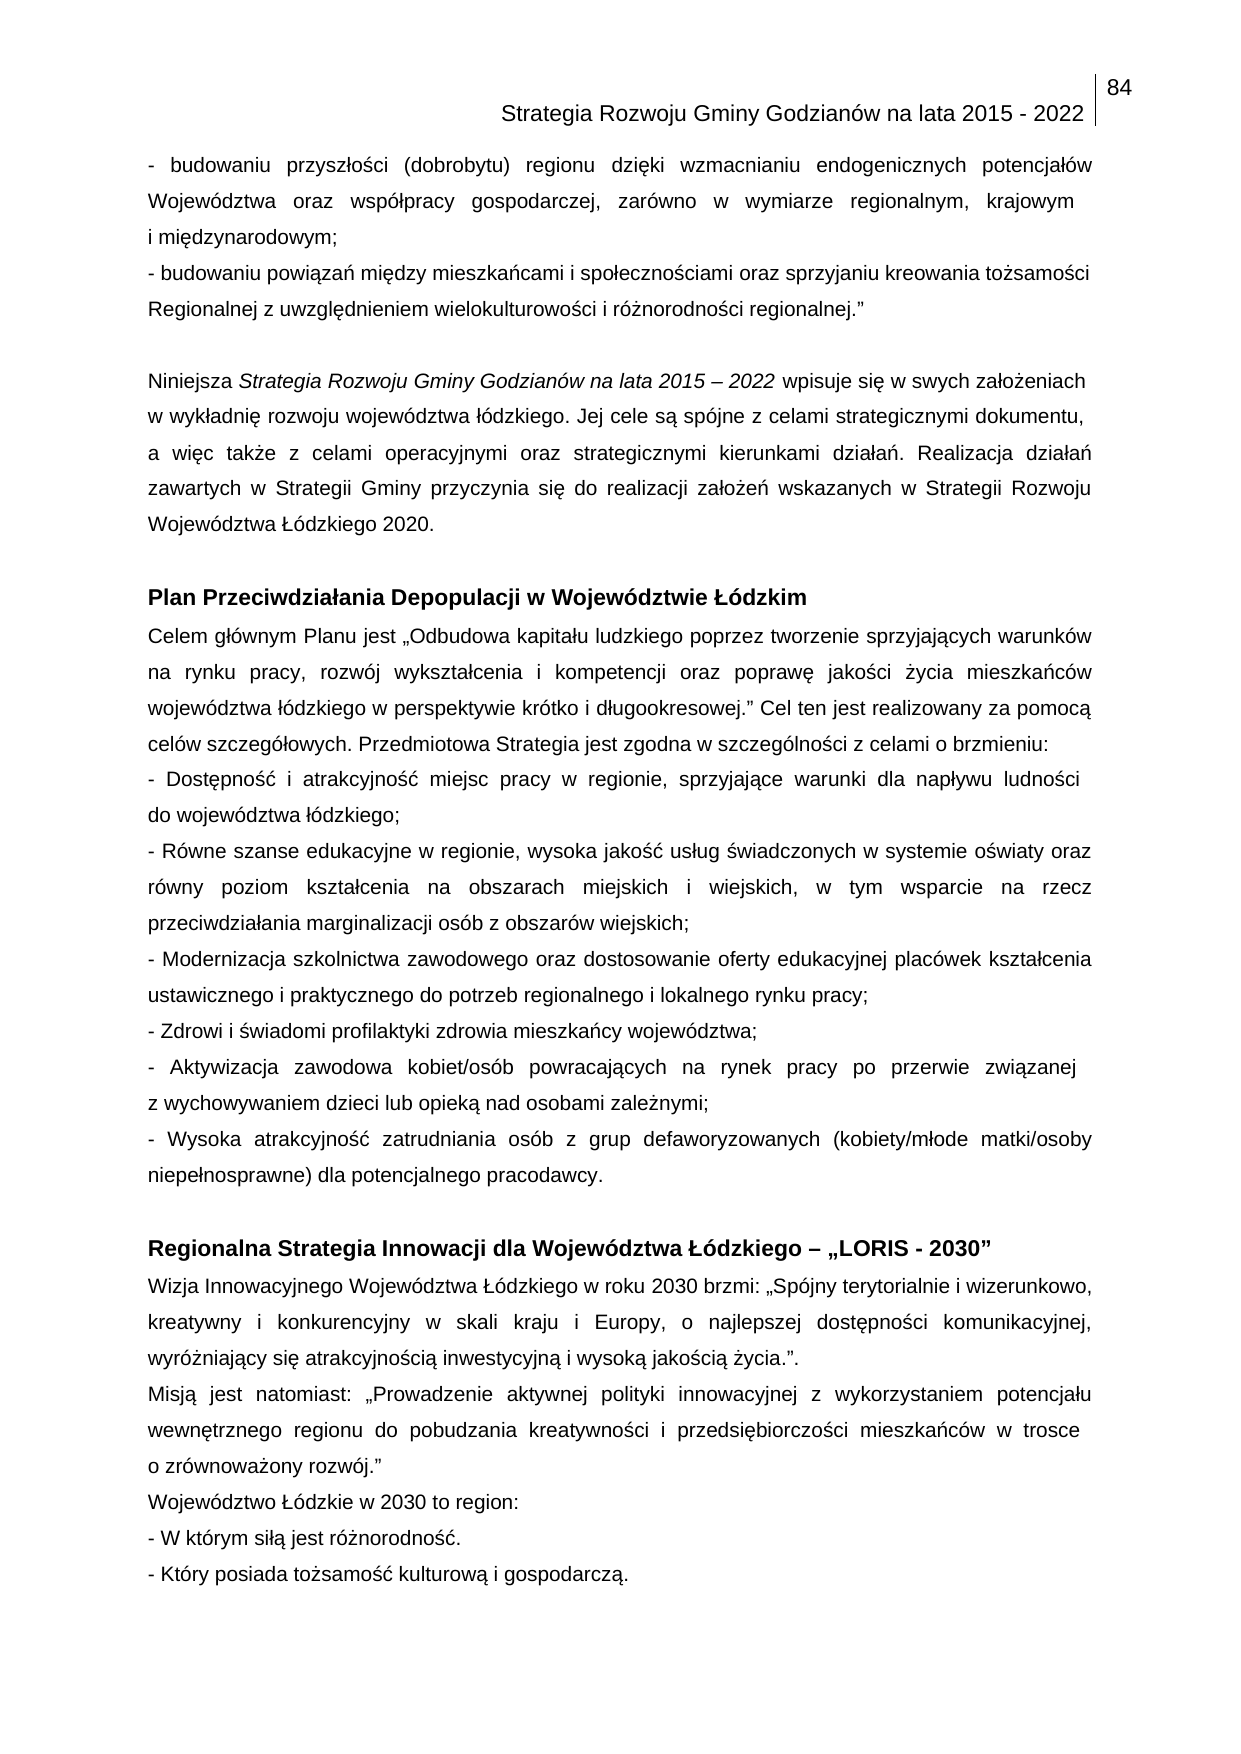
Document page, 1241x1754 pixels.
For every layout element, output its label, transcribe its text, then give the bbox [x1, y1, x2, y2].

text Wizja Innowacyjnego Województwa Łódzkiego w roku 2030 brzmi: „Spójny terytorialnie i wizerunkowo, kreatywny i konkurencyjny w skali kraju i Europy, o najlepszej dostępności komunikacyjnej, wyróżniający się atrakcyjnością inwestycyjną i wysoką jakością życia.”. [148, 1274, 1093, 1370]
text Regionalna Strategia Innowacji dla Województwa Łódzkiego – „LORIS - 2030” [148, 1234, 1093, 1261]
text - Dostępność i atrakcyjność miejsc pracy w regionie, sprzyjające warunki dla napływu ludności do województwa łódzkiego; [148, 767, 1093, 827]
text Celem głównym Planu jest „Odbudowa kapitału ludzkiego poprzez tworzenie sprzyjających warunków na rynku pracy, rozwój wykształcenia i kompetencji oraz poprawę jakości życia mieszkańców województwa łódzkiego w perspektywie krótko i długookresowej.” Cel ten jest realizowany za pomocą celów szczegółowych. Przedmiotowa Strategia jest zgodna w szczególności z celami o brzmieniu: [148, 623, 1093, 755]
text Regionalnej z uwzględnieniem wielokulturowości i różnorodności regionalnej.” [148, 297, 1093, 321]
text - Aktywizacja zawodowa kobiet/osób powracających na rynek pracy po przerwie związanej z wychowywaniem dzieci lub opieką nad osobami zależnymi; [148, 1055, 1093, 1115]
text - Wysoka atrakcyjność zatrudniania osób z grup defaworyzowanych (kobiety/młode matki/osoby niepełnosprawne) dla potencjalnego pracodawcy. [148, 1127, 1093, 1187]
text - budowaniu przyszłości (dobrobytu) regionu dzięki wzmacnianiu endogenicznych potencjałów Województwa oraz współpracy gospodarczej, zarówno w wymiarze regionalnym, krajowym i międzynarodowym; [148, 153, 1093, 249]
text - W którym siłą jest różnorodność. [148, 1526, 1093, 1549]
text - Równe szanse edukacyjne w regionie, wysoka jakość usług świadczonych w systemie oświaty oraz równy poziom kształcenia na obszarach miejskich i wiejskich, w tym wsparcie na rzecz przeciwdziałania marginalizacji osób z obszarów wiejskich; [148, 839, 1093, 935]
text Misją jest natomiast: „Prowadzenie aktywnej polityki innowacyjnej z wykorzystaniem potencjału wewnętrznego regionu do pobudzania kreatywności i przedsiębiorczości mieszkańców w trosce o zrównoważony rozwój.” [148, 1382, 1093, 1478]
text Niniejsza Strategia Rozwoju Gminy Godzianów na lata 2015 – 2022 wpisuje się w swych założeniach w wykładnię rozwoju województwa łódzkiego. Jej cele są spójne z celami strategicznymi dokumentu, a więc także z celami operacyjnymi oraz strategicznymi kierunkami działań. Realizacja działań zawartych w Strategii Gminy przyczynia się do realizacji założeń wskazanych w Strategii Rozwoju Województwa Łódzkiego 2020. [148, 368, 1093, 536]
text - Zdrowi i świadomi profilaktyki zdrowia mieszkańcy województwa; [148, 1019, 1093, 1043]
text - Modernizacja szkolnictwa zawodowego oraz dostosowanie oferty edukacyjnej placówek kształcenia ustawicznego i praktycznego do potrzeb regionalnego i lokalnego rynku pracy; [148, 947, 1093, 1007]
text Plan Przeciwdziałania Depopulacji w Województwie Łódzkim [148, 584, 1093, 610]
text Województwo Łódzkie w 2030 to region: [148, 1489, 1093, 1513]
text - budowaniu powiązań między mieszkańcami i społecznościami oraz sprzyjaniu kreowania tożsamości [148, 261, 1093, 284]
text - Który posiada tożsamość kulturową i gospodarczą. [148, 1561, 1093, 1585]
